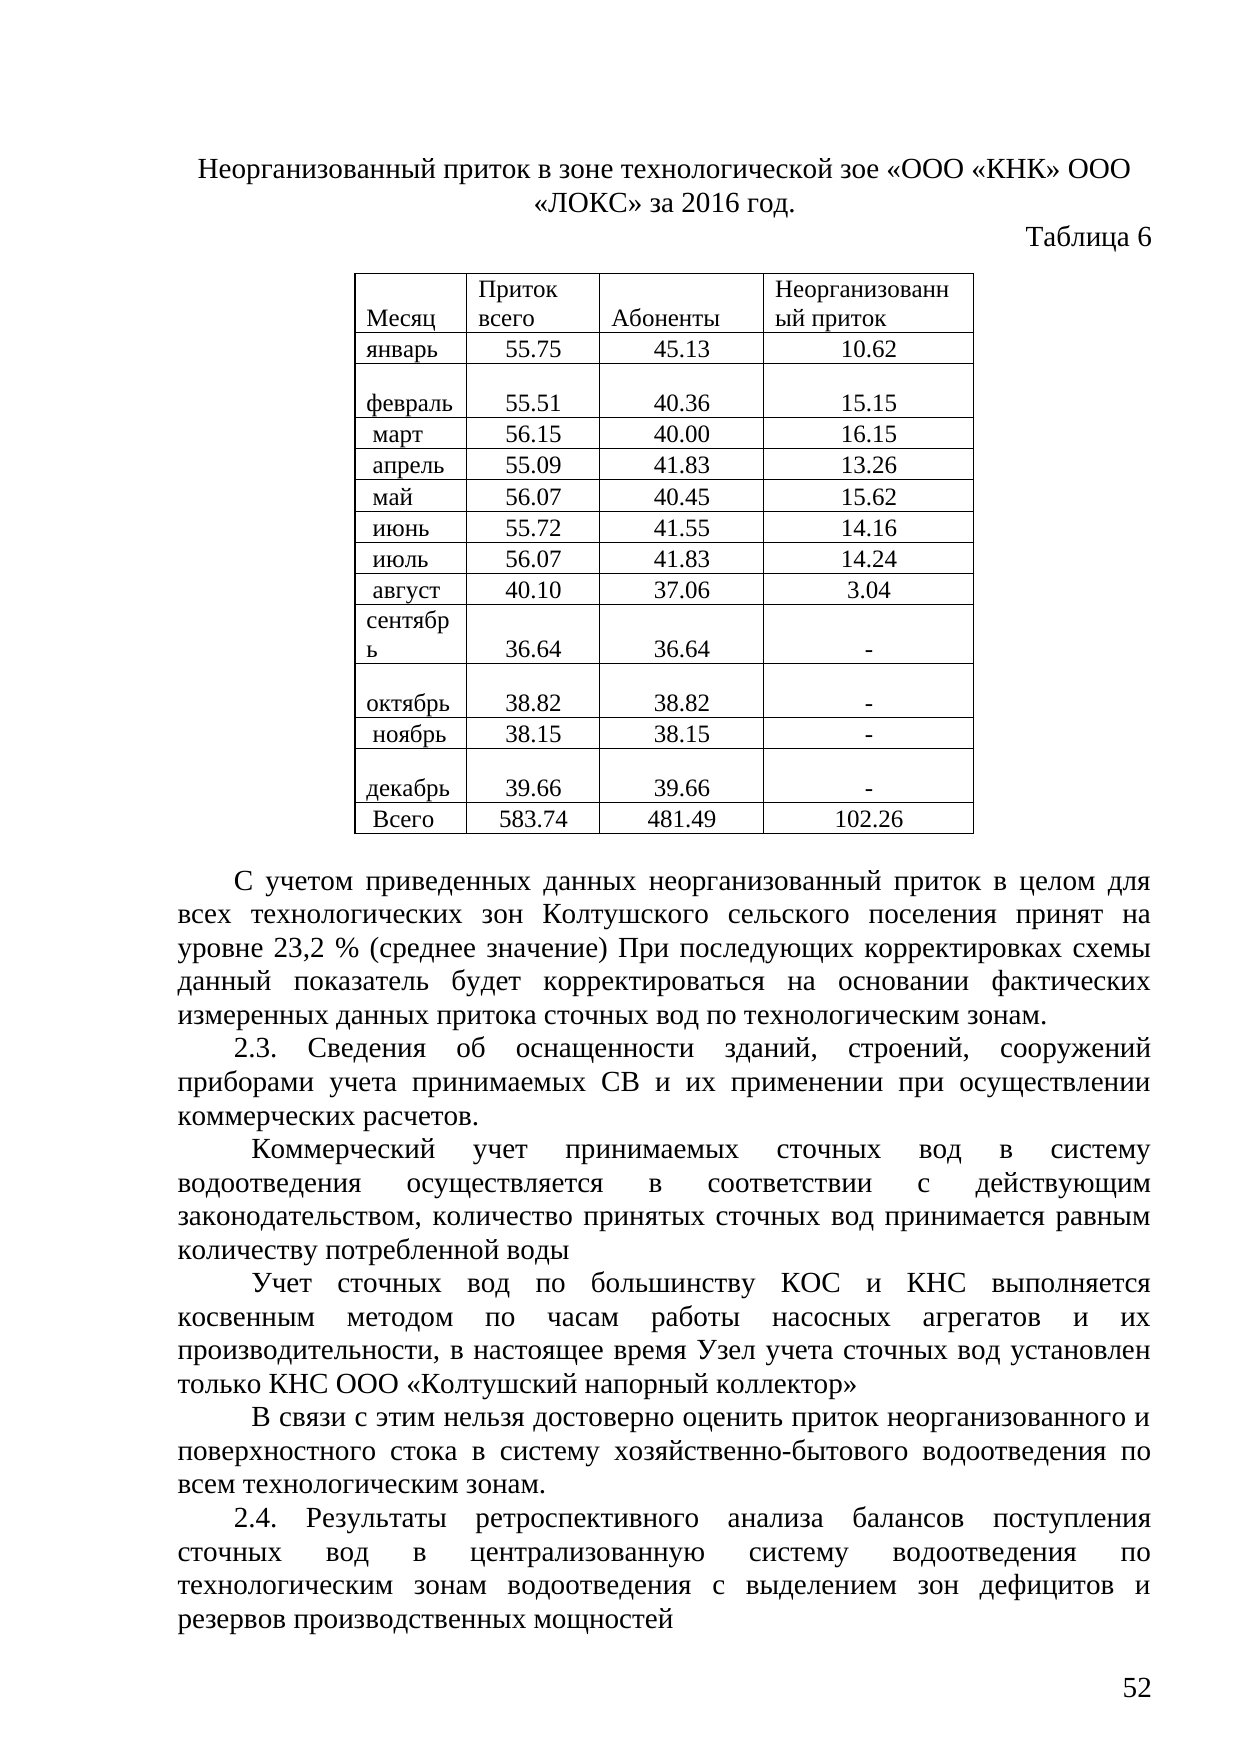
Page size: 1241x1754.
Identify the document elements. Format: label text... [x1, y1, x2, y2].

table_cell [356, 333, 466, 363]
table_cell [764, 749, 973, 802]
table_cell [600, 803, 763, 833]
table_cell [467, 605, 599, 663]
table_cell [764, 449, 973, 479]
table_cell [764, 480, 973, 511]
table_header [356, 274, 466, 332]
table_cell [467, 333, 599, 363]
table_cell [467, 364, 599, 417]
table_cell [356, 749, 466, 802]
text Таблица 6 [177, 219, 1152, 252]
text 2.4. Результаты ретроспективного анализа балансов поступления сточных вод в централизованную систему водоотведения по технологическим зонам водоотведения с выделением зон дефицитов и резервов производственных мощностей [177, 1500, 1152, 1634]
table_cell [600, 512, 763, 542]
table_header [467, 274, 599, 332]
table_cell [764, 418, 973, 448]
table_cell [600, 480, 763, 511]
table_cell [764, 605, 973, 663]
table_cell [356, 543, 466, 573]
text С учетом приведенных данных неорганизованный приток в целом для всех технологических зон Колтушского сельского поселения принят на уровне 23,2 % (среднее значение) При последующих корректировках схемы данный показатель будет корректироваться на основании фактических измеренных данных притока сточных вод по технологическим зонам. [177, 863, 1152, 1031]
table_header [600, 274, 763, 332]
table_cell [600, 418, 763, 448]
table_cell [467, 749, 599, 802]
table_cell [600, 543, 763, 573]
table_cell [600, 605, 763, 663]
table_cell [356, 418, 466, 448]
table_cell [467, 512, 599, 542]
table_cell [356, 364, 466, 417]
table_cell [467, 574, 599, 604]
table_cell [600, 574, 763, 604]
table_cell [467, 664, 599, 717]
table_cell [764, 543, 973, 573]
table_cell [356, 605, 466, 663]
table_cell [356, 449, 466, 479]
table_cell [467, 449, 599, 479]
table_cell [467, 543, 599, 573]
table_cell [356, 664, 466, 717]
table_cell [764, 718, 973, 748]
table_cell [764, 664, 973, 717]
text Учет сточных вод по большинству КОС и КНС выполняется косвенным методом по часам работы насосных агрегатов и их производительности, в настоящее время Узел учета сточных вод установлен только КНС ООО «Колтушский напорный коллектор» [177, 1265, 1152, 1399]
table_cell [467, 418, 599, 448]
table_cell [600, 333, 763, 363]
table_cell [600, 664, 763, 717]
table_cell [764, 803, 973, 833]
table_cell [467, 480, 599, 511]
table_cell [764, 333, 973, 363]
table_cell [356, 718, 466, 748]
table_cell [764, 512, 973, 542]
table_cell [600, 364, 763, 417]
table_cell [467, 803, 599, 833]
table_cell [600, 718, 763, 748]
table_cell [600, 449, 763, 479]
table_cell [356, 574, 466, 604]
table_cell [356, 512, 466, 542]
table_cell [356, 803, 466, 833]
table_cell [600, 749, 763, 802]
text Неорганизованный приток в зоне технологической зое «ООО «КНК» ООО «ЛОКС» за 2016 год. [177, 152, 1152, 219]
text 2.3. Сведения об оснащенности зданий, строений, сооружений приборами учета принимаемых СВ и их применении при осуществлении коммерческих расчетов. [177, 1031, 1152, 1131]
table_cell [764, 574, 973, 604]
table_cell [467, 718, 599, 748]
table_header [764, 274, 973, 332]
text В связи с этим нельзя достоверно оценить приток неорганизованного и поверхностного стока в систему хозяйственно-бытового водоотведения по всем технологическим зонам. [177, 1399, 1152, 1500]
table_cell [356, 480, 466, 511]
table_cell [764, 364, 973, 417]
text Коммерческий учет принимаемых сточных вод в систему водоотведения осуществляется в соответствии с действующим законодательством, количество принятых сточных вод принимается равным количеству потребленной воды [177, 1131, 1152, 1265]
